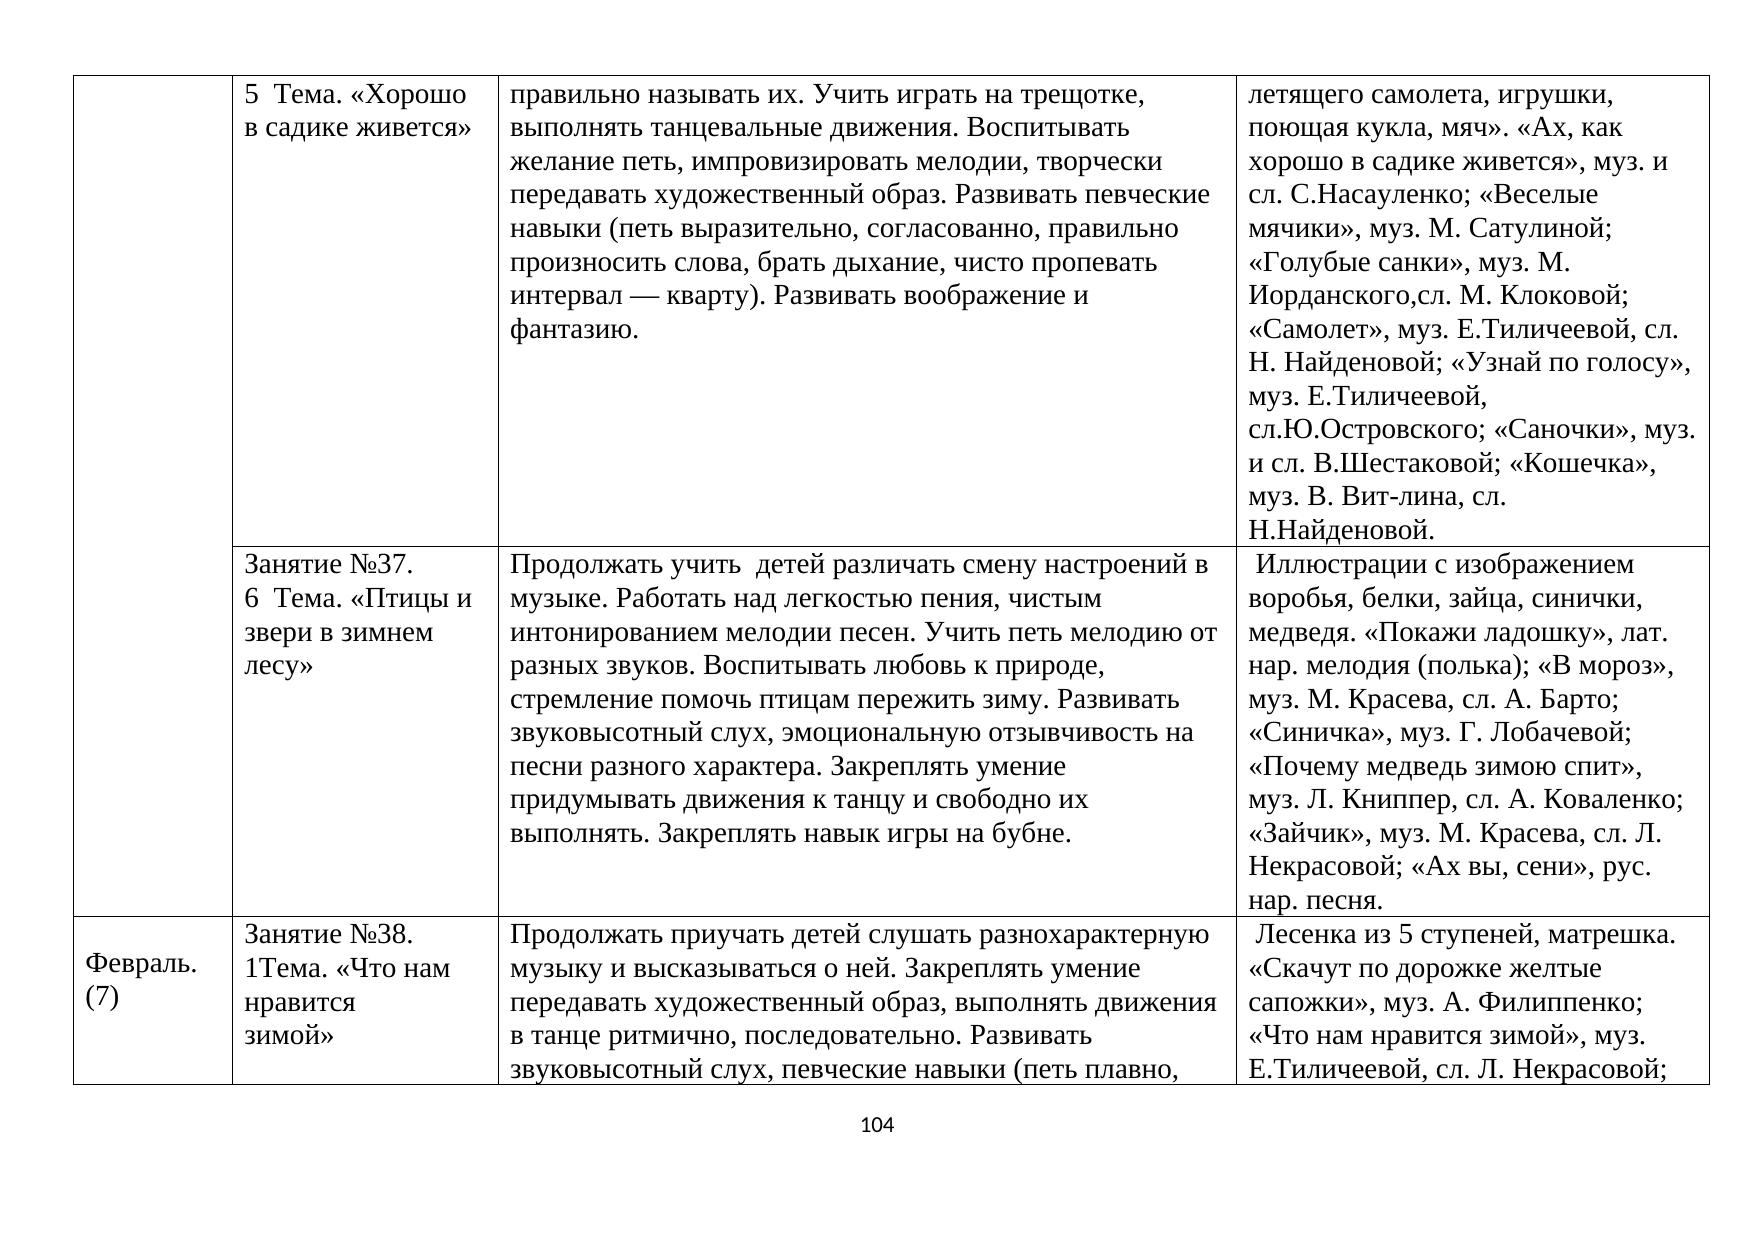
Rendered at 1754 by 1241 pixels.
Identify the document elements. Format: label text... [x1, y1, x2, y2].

table_cell Занятие №37. 6 Тема. «Птицы и звери в зимнем лесу» [233, 547, 498, 916]
table_cell Иллюстрации с изображением воробья, белки, зайца, синички, медведя. «Покажи ладошку», лат. нар. мелодия (полька); «В мороз», муз. М. Красева, сл. А. Барто; «Синичка», муз. Г. Лобачевой; «Почему медведь зимою спит», муз. Л. Книппер, сл. А. Коваленко; «Зайчик», муз. М. Красева, сл. Л. Некрасовой; «Ах вы, сени», рус. нар. песня. [1237, 547, 1709, 916]
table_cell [499, 76, 1236, 546]
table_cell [1237, 917, 1709, 1084]
table_cell Февраль. (7) [74, 917, 232, 1084]
table_cell Продолжать учить детей различать смену настроений в музыке. Работать над легкостью пения, чистым интонированием мелодии песен. Учить петь мелодию от разных звуков. Воспитывать любовь к природе, стремление помочь птицам пережить зиму. Развивать звуковысотный слух, эмоциональную отзывчивость на песни разного характера. Закреплять умение придумывать движения к танцу и свободно их выполнять. Закреплять навык игры на бубне. [499, 547, 1236, 916]
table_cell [499, 917, 1236, 1084]
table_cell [233, 76, 498, 546]
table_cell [233, 917, 498, 1084]
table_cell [1237, 76, 1709, 546]
